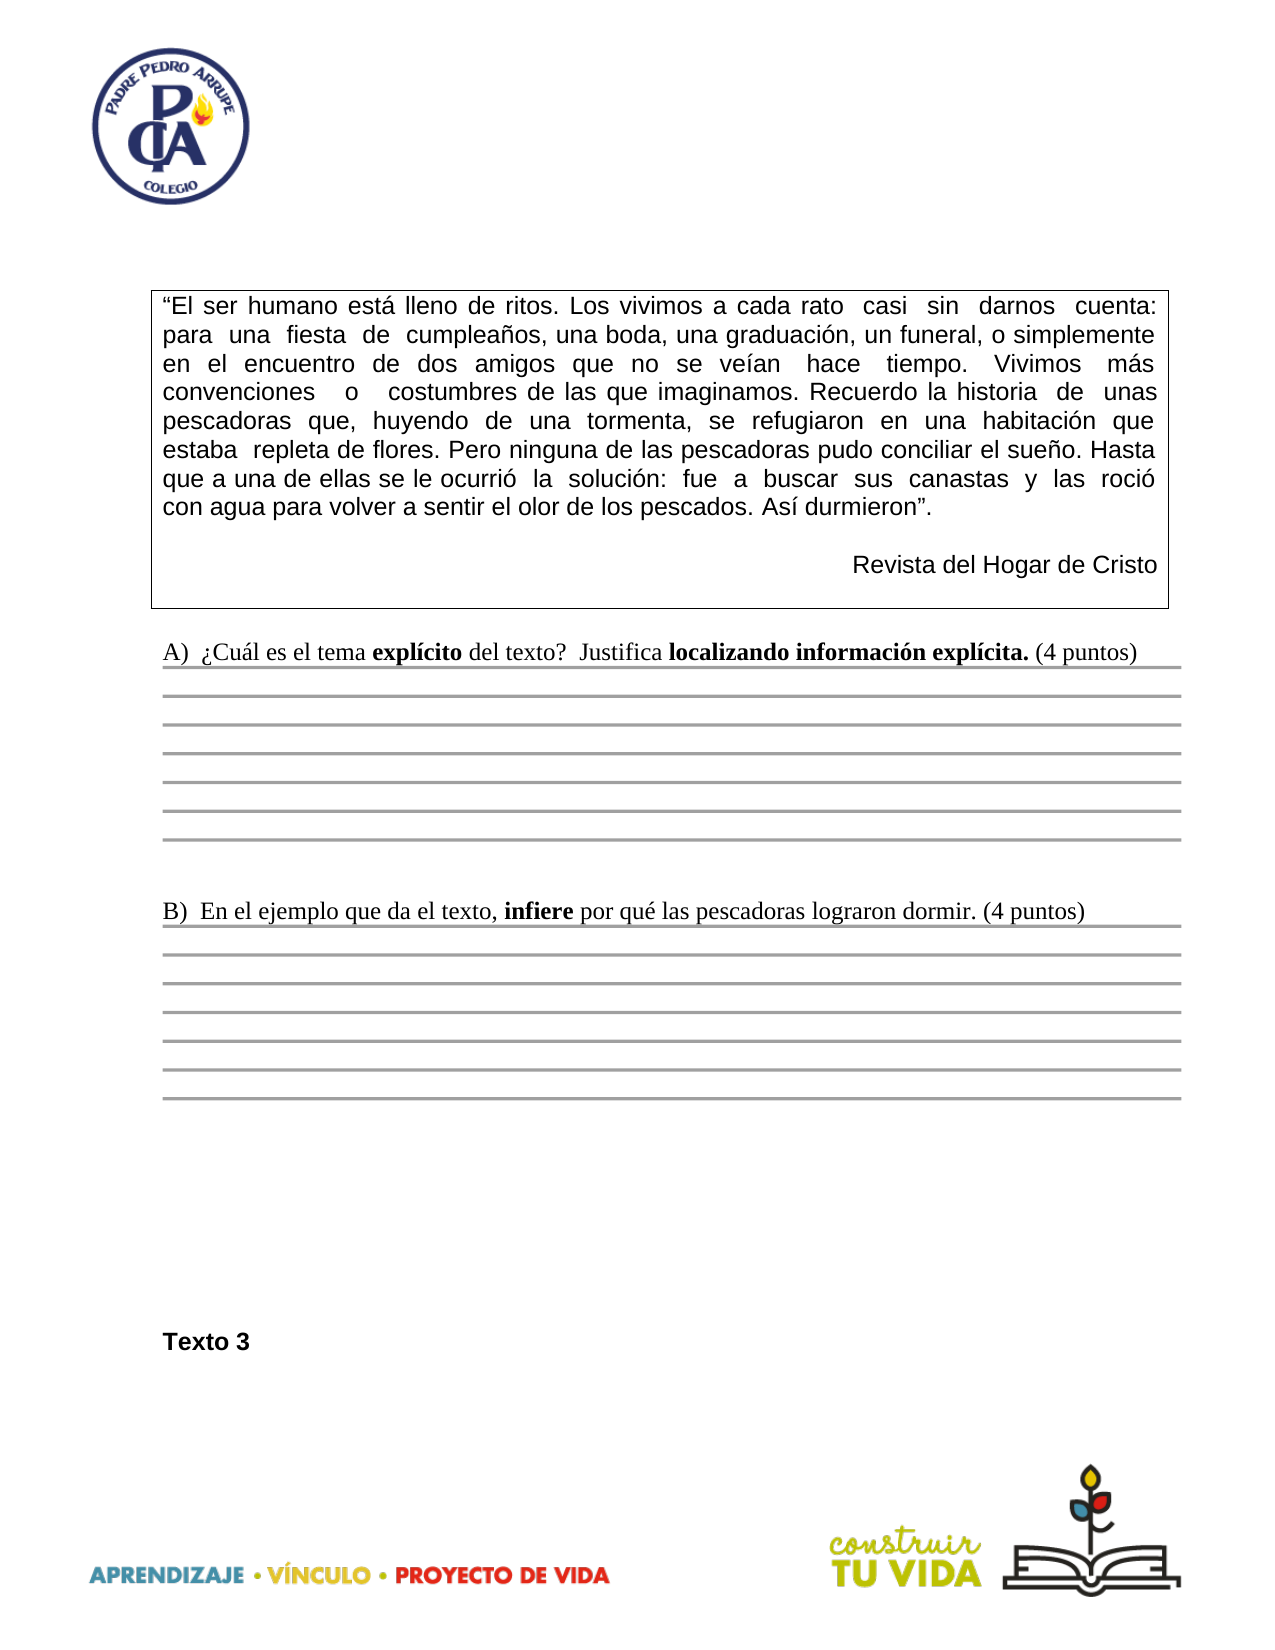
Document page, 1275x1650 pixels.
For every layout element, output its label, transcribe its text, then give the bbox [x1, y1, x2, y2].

picture [0, 0, 1275, 240]
table_header “El ser humano está lleno de ritos. Los vivimos a cada rato casi sin darnos cuenta: para una fiesta de cumpleaños, una boda, una graduación, un funeral, o simplemente en el encuentro de dos amigos que no se veían hace tiempo. Vivimos más convenciones o costumbres de las que imaginamos. Recuerdo la historia de unas pescadoras que, huyendo de una tormenta, se refugiaron en una habitación que estaba repleta de flores. Pero ninguna de las pescadoras pudo conciliar el sueño. Hasta que a una de ellas se le ocurrió la solución: fue a buscar sus canastas y las roció con agua para volver a sentir el olor de los pescados. Así durmieron”. Revista del Hogar de Cristo [152, 291, 1168, 607]
text B) En el ejemplo que da el texto, infiere por qué las pescadoras lograron dormir. (4 puntos) [162, 896, 1181, 924]
text Texto 3 [162, 1327, 1181, 1356]
text A) ¿Cuál es el tema explícito del texto? Justifica localizando información explícita. (4 puntos) [162, 637, 1181, 665]
picture [0, 1435, 1272, 1650]
